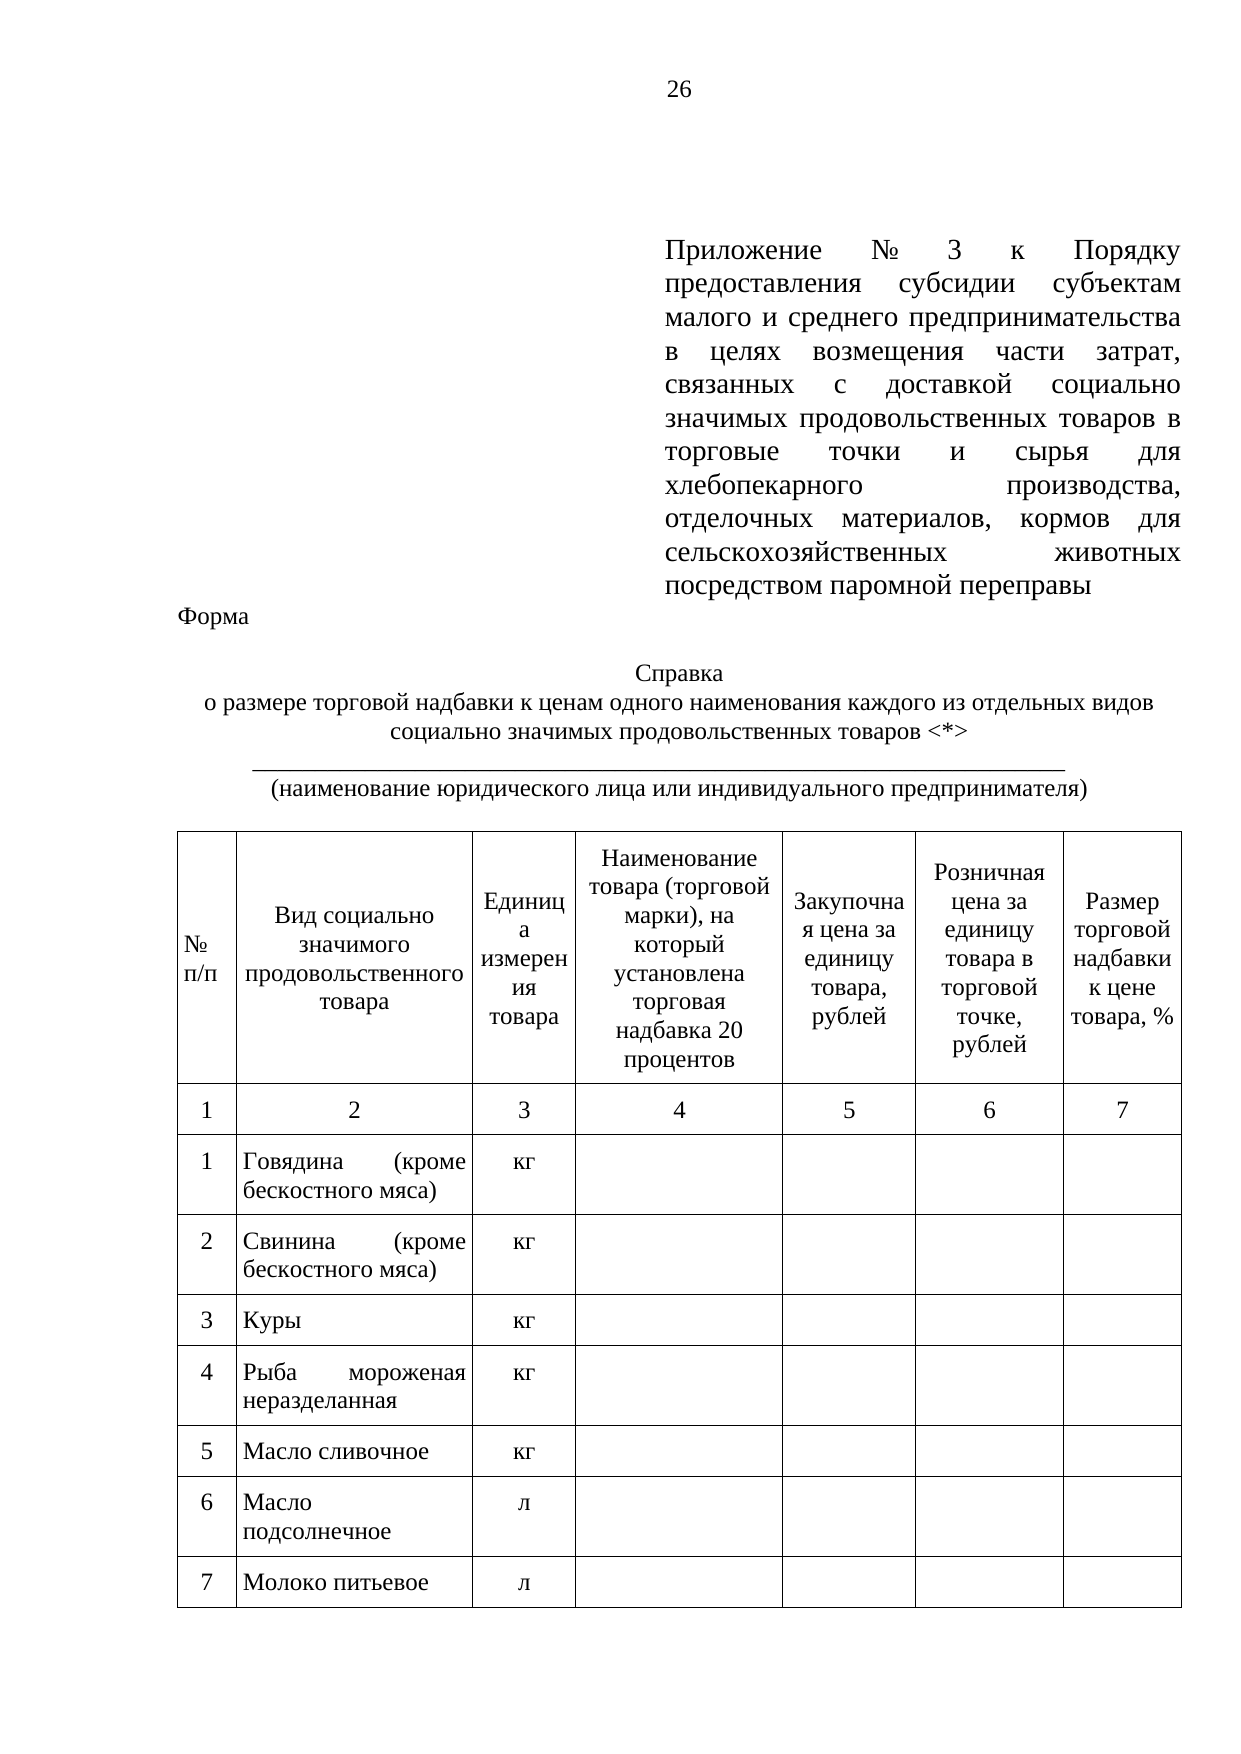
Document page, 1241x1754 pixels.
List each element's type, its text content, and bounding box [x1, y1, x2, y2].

table_cell 3 [178, 1295, 236, 1345]
table_header Наименование товара (торговой марки), на который установлена торговая надбавка 20 процентов [576, 832, 782, 1083]
table_cell [576, 1346, 782, 1425]
table_cell [1064, 1557, 1181, 1607]
table_header Размер торговой надбавки к цене товара, % [1064, 832, 1181, 1083]
table_cell [576, 1477, 782, 1556]
table_cell [783, 1346, 915, 1425]
table_cell [576, 1215, 782, 1294]
text о размере торговой надбавки к ценам одного наименования каждого из отдельных видов социально значимых продовольственных товаров <*> [177, 687, 1181, 745]
table_cell Масло сливочное [237, 1426, 472, 1476]
table_cell Куры [237, 1295, 472, 1345]
table_cell [783, 1557, 915, 1607]
text Форма [177, 601, 1181, 630]
table_cell [1064, 1346, 1181, 1425]
table_cell [783, 1477, 915, 1556]
table_cell [783, 1295, 915, 1345]
table_cell [783, 1135, 915, 1214]
table_cell 6 [178, 1477, 236, 1556]
table_cell [1064, 1215, 1181, 1294]
table_header Вид социально значимого продовольственного товара [237, 832, 472, 1083]
table_cell кг [473, 1426, 575, 1476]
table_cell кг [473, 1295, 575, 1345]
table_cell 5 [178, 1426, 236, 1476]
table_cell Молоко питьевое [237, 1557, 472, 1607]
table_cell [916, 1215, 1063, 1294]
table_cell кг [473, 1346, 575, 1425]
text _________________________________________________________________ [177, 745, 1181, 773]
table_cell 7 [178, 1557, 236, 1607]
table_cell Свинина (кроме бескостного мяса) [237, 1215, 472, 1294]
table_cell 3 [473, 1084, 575, 1134]
table_cell 2 [237, 1084, 472, 1134]
table_cell Рыба мороженая неразделанная [237, 1346, 472, 1425]
text Справка [177, 658, 1181, 687]
table_header № п/п [178, 832, 236, 1083]
table_cell кг [473, 1215, 575, 1294]
table_cell [916, 1295, 1063, 1345]
table_cell [783, 1426, 915, 1476]
table_cell [1064, 1426, 1181, 1476]
table_cell [783, 1215, 915, 1294]
table_cell [576, 1295, 782, 1345]
text Приложение № 3 к Порядку предоставления субсидии субъектам малого и среднего предпринимательства в целях возмещения части затрат, связанных с доставкой социально значимых продовольственных товаров в торговые точки и сырья для хлебопекарного производства, отделочных материалов, кормов для сельскохозяйственных животных посредством паромной переправы [664, 232, 1181, 601]
table_header Единица измерения товара [473, 832, 575, 1083]
table_cell 1 [178, 1135, 236, 1214]
table_cell [1064, 1135, 1181, 1214]
table_header Розничная цена за единицу товара в торговой точке, рублей [916, 832, 1063, 1083]
table_cell [576, 1426, 782, 1476]
table_cell [1064, 1295, 1181, 1345]
table_cell [576, 1135, 782, 1214]
table_cell 2 [178, 1215, 236, 1294]
table_cell кг [473, 1135, 575, 1214]
table_cell [916, 1477, 1063, 1556]
table_cell [916, 1557, 1063, 1607]
table_cell 6 [916, 1084, 1063, 1134]
text (наименование юридического лица или индивидуального предпринимателя) [177, 773, 1181, 802]
table_cell 4 [576, 1084, 782, 1134]
table_header Закупочная цена за единицу товара, рублей [783, 832, 915, 1083]
table_cell [1064, 1477, 1181, 1556]
table_cell [916, 1346, 1063, 1425]
table_cell 1 [178, 1084, 236, 1134]
table_cell 5 [783, 1084, 915, 1134]
table_cell л [473, 1557, 575, 1607]
table_cell [916, 1135, 1063, 1214]
table_cell Масло подсолнечное [237, 1477, 472, 1556]
table_cell 7 [1064, 1084, 1181, 1134]
table_cell [916, 1426, 1063, 1476]
table_cell л [473, 1477, 575, 1556]
table_cell Говядина (кроме бескостного мяса) [237, 1135, 472, 1214]
table_cell 4 [178, 1346, 236, 1425]
table_cell [576, 1557, 782, 1607]
